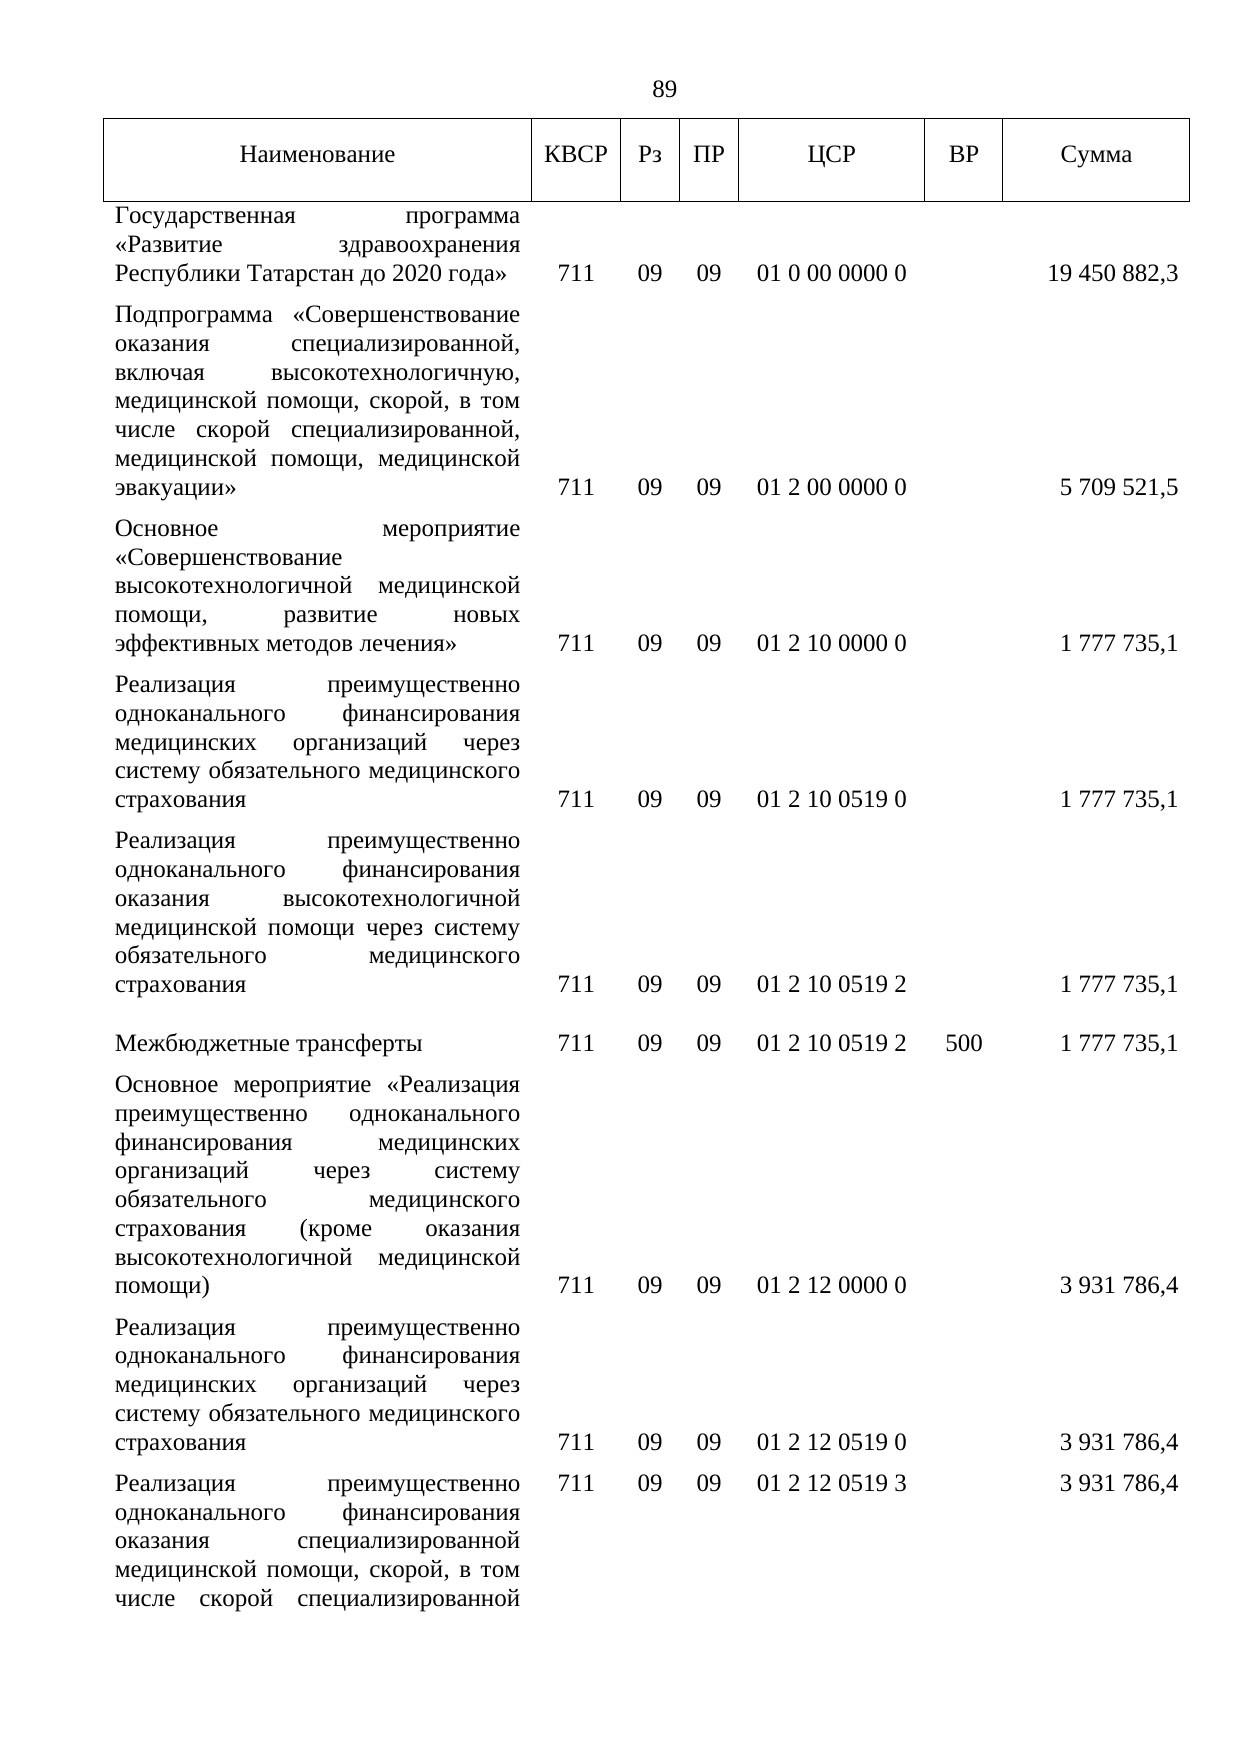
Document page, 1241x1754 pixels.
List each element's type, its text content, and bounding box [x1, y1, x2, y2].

table_header Наименование [104, 119, 531, 201]
table_header ВР [925, 119, 1002, 201]
table_header КВСР [532, 119, 620, 201]
table_header Рз [621, 119, 679, 201]
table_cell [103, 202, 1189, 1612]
table_header ПР [680, 119, 738, 201]
table_header Сумма [1003, 119, 1189, 201]
table_header ЦСР [739, 119, 924, 201]
